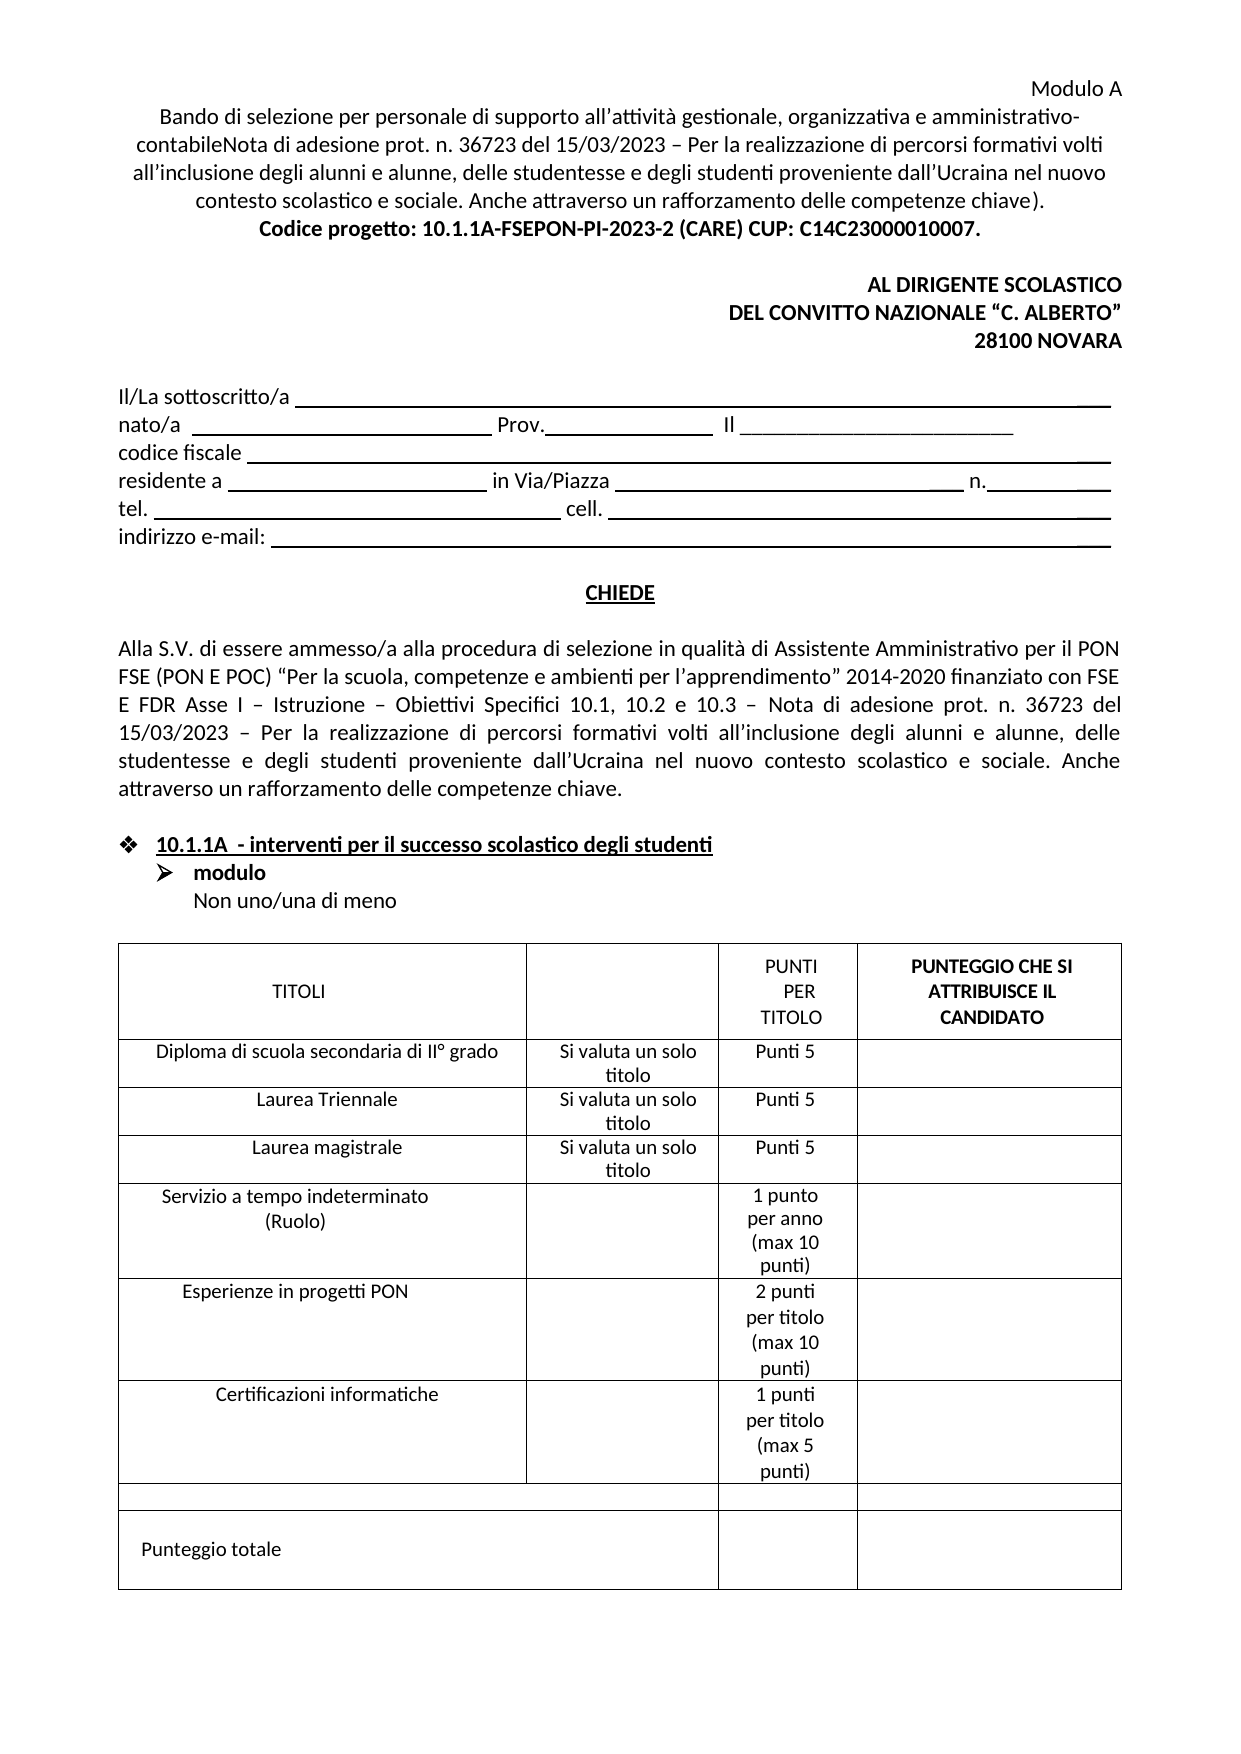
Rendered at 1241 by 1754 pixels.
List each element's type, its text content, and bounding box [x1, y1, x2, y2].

table_cell Punti 5 [719, 1136, 857, 1183]
table_cell [858, 1484, 1121, 1510]
text nato/a Prov. Il ________________________ [118, 410, 1122, 438]
table_header TITOLI [119, 944, 526, 1039]
table_cell Punti 5 [719, 1040, 857, 1087]
text indirizzo e-mail: ___ [118, 522, 1122, 550]
table_cell Certificazioni informatiche [119, 1381, 526, 1483]
text Non uno/una di meno [193, 886, 1112, 914]
table_cell 2 punti per titolo (max 10 punti) [719, 1279, 857, 1380]
text Alla S.V. di essere ammesso/a alla procedura di selezione in qualità di Assistente Amministrativo per il PON FSE (PON E POC) “Per la scuola, competenze e ambienti per l’apprendimento” 2014-2020 finanziato con FSE E FDR Asse I – Istruzione – Obiettivi Specifici 10.1, 10.2 e 10.3 – Nota di adesione prot. n. 36723 del 15/03/2023 – Per la realizzazione di percorsi formativi volti all’inclusione degli alunni e alunne, delle studentesse e degli studenti proveniente dall’Ucraina nel nuovo contesto scolastico e sociale. Anche attraverso un rafforzamento delle competenze chiave. [118, 634, 1122, 802]
table_cell [858, 1040, 1121, 1087]
table_cell Laurea magistrale [119, 1136, 526, 1183]
table_cell [527, 1381, 718, 1483]
table_cell [719, 1484, 857, 1510]
table_cell Si valuta un solo titolo [527, 1088, 718, 1135]
table_cell [527, 1279, 718, 1380]
text AL DIRIGENTE SCOLASTICO [118, 270, 1122, 298]
table_cell [527, 1184, 718, 1277]
table_cell Esperienze in progetti PON [119, 1279, 526, 1380]
table_cell Punteggio totale [119, 1511, 718, 1589]
list 10.1.1A - interventi per il successo scolastico degli studenti [118, 830, 1112, 858]
table_cell 1 punti per titolo (max 5 punti) [719, 1381, 857, 1483]
text Il/La sottoscritto/a ___ [118, 382, 1122, 410]
table_cell [719, 1511, 857, 1589]
table_cell Servizio a tempo indeterminato (Ruolo) [119, 1184, 526, 1277]
table_header PUNTI PER TITOLO [719, 944, 857, 1039]
text 28100 NOVARA [118, 326, 1122, 354]
table_cell [858, 1381, 1121, 1483]
text Bando di selezione per personale di supporto all’attività gestionale, organizzativa e amministrativo- contabileNota di adesione prot. n. 36723 del 15/03/2023 – Per la realizzazione di percorsi formativi volti all’inclusione degli alunni e alunne, delle studentesse e degli studenti proveniente dall’Ucraina nel nuovo contesto scolastico e sociale. Anche attraverso un rafforzamento delle competenze chiave). [118, 102, 1122, 214]
text codice fiscale ___ [118, 438, 1122, 466]
table_cell Punti 5 [719, 1088, 857, 1135]
table_cell [858, 1279, 1121, 1380]
table_cell [858, 1511, 1121, 1589]
text CHIEDE [118, 578, 1122, 606]
table_cell [858, 1136, 1121, 1183]
list modulo [156, 858, 1112, 886]
table_header PUNTEGGIO CHE SI ATTRIBUISCE IL CANDIDATO [858, 944, 1121, 1039]
table_cell Laurea Triennale [119, 1088, 526, 1135]
text Codice progetto: 10.1.1A-FSEPON-PI-2023-2 (CARE) CUP: C14C23000010007. [118, 214, 1122, 242]
table_cell [119, 1484, 718, 1510]
text DEL CONVITTO NAZIONALE “C. ALBERTO” [118, 298, 1122, 326]
text residente a in Via/Piazza ___ n. ___ [118, 466, 1122, 494]
table_cell [858, 1088, 1121, 1135]
table_cell Diploma di scuola secondaria di II° grado [119, 1040, 526, 1087]
text tel. cell. ___ [118, 494, 1122, 522]
table_cell Si valuta un solo titolo [527, 1040, 718, 1087]
table_header [527, 944, 718, 1039]
table_cell [858, 1184, 1121, 1277]
table_cell 1 punto per anno (max 10 punti) [719, 1184, 857, 1277]
table_cell Si valuta un solo titolo [527, 1136, 718, 1183]
